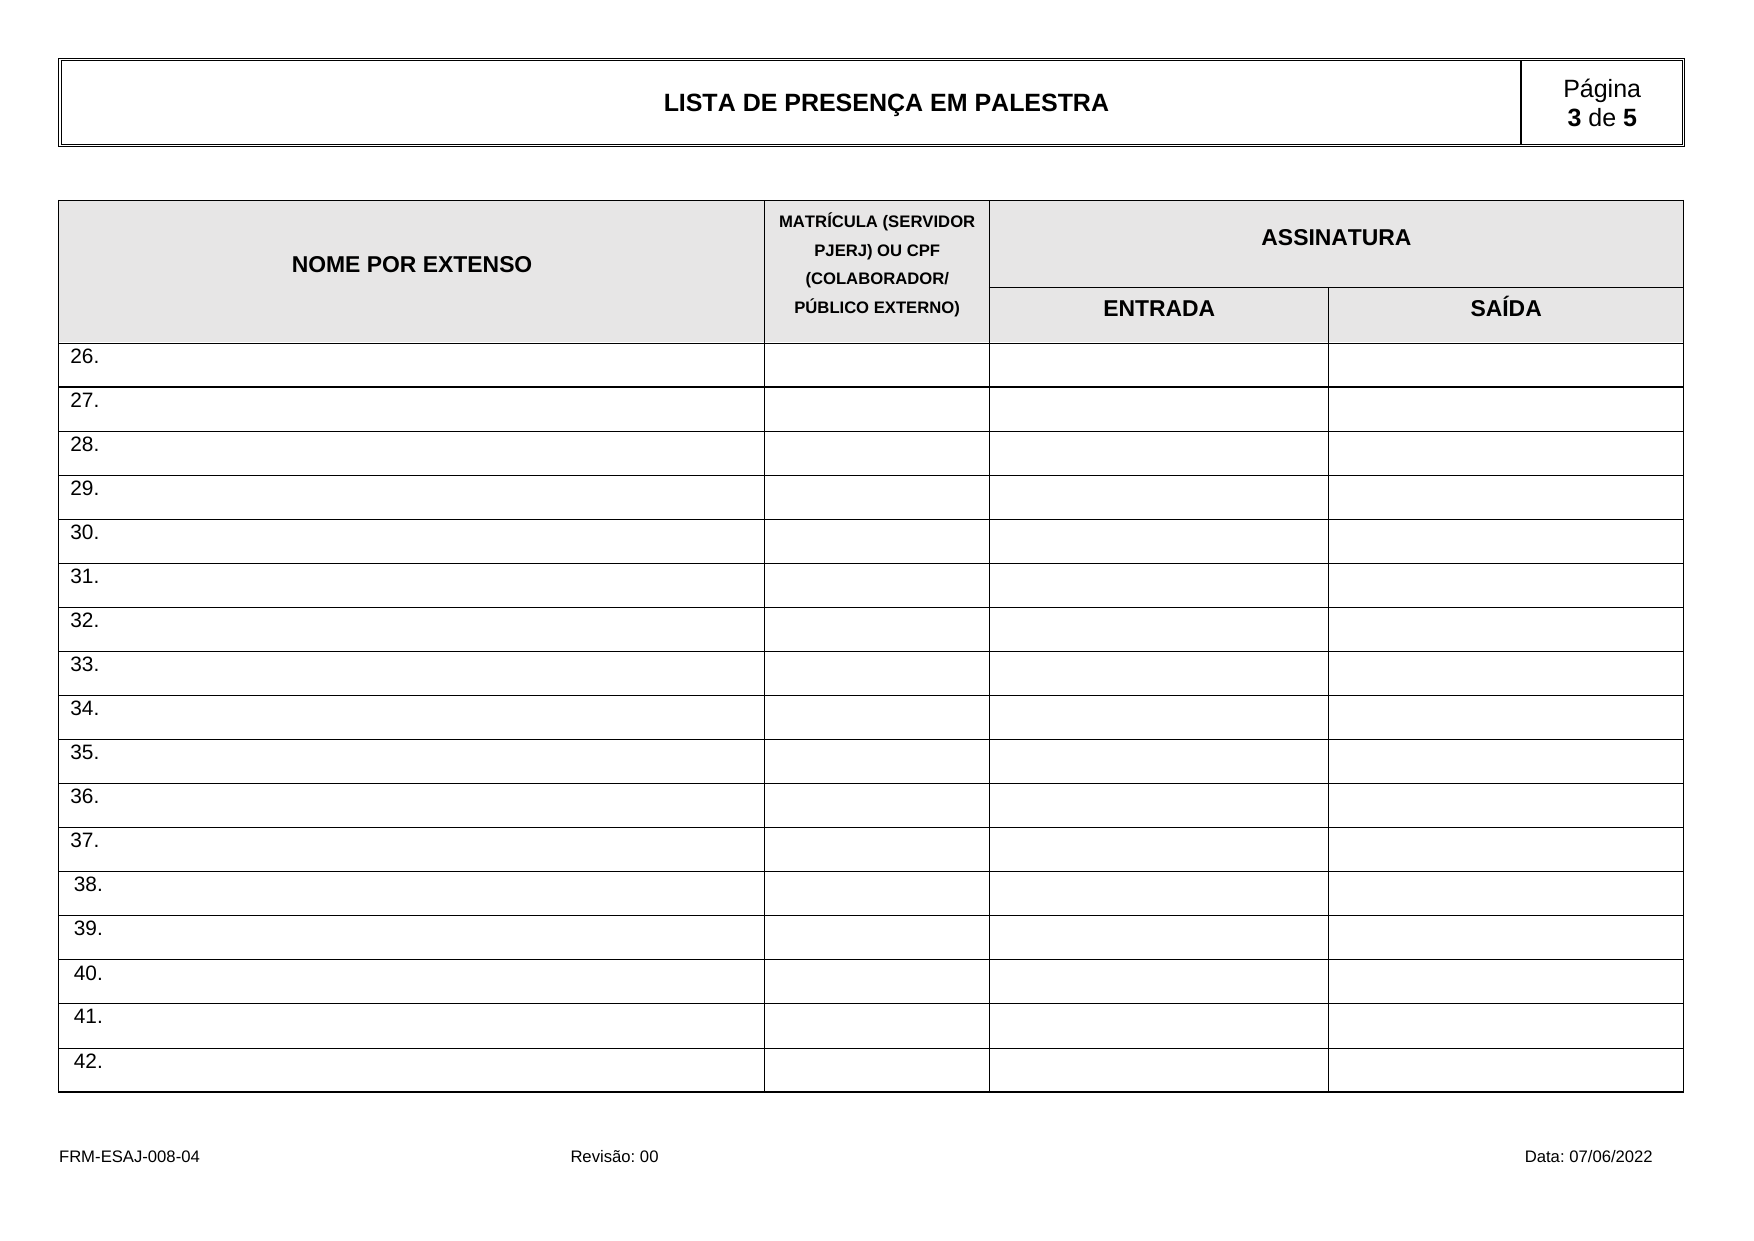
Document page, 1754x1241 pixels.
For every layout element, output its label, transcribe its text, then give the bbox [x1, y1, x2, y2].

table_cell [990, 608, 1328, 651]
table_cell [1329, 872, 1683, 915]
table_cell [1329, 388, 1683, 431]
table_cell [765, 344, 989, 386]
table_cell [1329, 1049, 1683, 1091]
table_cell [59, 608, 764, 651]
table_cell [765, 1004, 989, 1047]
table_cell [990, 1049, 1328, 1091]
table_cell saída [1329, 288, 1683, 342]
table_cell [1329, 1004, 1683, 1047]
table_cell [765, 740, 989, 783]
table_cell [59, 960, 764, 1003]
table_cell [1329, 696, 1683, 739]
table_cell [990, 916, 1328, 959]
table_cell [59, 784, 764, 827]
table_cell [990, 476, 1328, 519]
table_cell [765, 916, 989, 959]
table_cell [1329, 344, 1683, 386]
table_cell [59, 872, 764, 915]
table_cell [765, 520, 989, 563]
table_cell [765, 652, 989, 695]
table_cell [990, 740, 1328, 783]
table_cell [59, 740, 764, 783]
table_cell [59, 1049, 764, 1091]
table_cell [1329, 608, 1683, 651]
table_cell [990, 696, 1328, 739]
table_cell [990, 344, 1328, 386]
table_cell [1329, 564, 1683, 607]
table_cell [1329, 740, 1683, 783]
table_cell [990, 520, 1328, 563]
table_cell [59, 520, 764, 563]
table_cell [765, 1049, 989, 1091]
table_cell [1329, 828, 1683, 871]
table_header NOME POR EXTENSO [59, 201, 764, 342]
table_cell [59, 344, 764, 386]
table_cell [765, 784, 989, 827]
table_cell entrada [990, 288, 1328, 342]
table_cell [765, 432, 989, 474]
table_cell [765, 828, 989, 871]
table_cell [990, 388, 1328, 431]
table_cell [1329, 520, 1683, 563]
table_cell [990, 1004, 1328, 1047]
table_cell [1329, 916, 1683, 959]
table_cell [765, 608, 989, 651]
table_cell [765, 696, 989, 739]
table_header MATRÍCULA (SERVIDOR PJERJ) OU CPF (COLABORADOR/ PÚBLICO EXTERNO) [765, 201, 989, 342]
table_cell [990, 828, 1328, 871]
table_cell [990, 872, 1328, 915]
table_cell [1329, 432, 1683, 474]
table_cell [1329, 476, 1683, 519]
table_cell [990, 432, 1328, 474]
table_cell [59, 696, 764, 739]
table_cell [765, 960, 989, 1003]
table_cell [990, 564, 1328, 607]
table_cell [765, 872, 989, 915]
table_cell [59, 388, 764, 431]
table_cell [765, 476, 989, 519]
table_header Assinatura [990, 201, 1683, 287]
table_cell [765, 564, 989, 607]
table_cell [59, 652, 764, 695]
table_cell [59, 432, 764, 474]
table_cell [765, 388, 989, 431]
table_cell [990, 784, 1328, 827]
table_cell [990, 652, 1328, 695]
table_cell [59, 1004, 764, 1047]
table_cell [59, 476, 764, 519]
table_cell [59, 564, 764, 607]
table_cell [59, 916, 764, 959]
table_cell [990, 960, 1328, 1003]
table_cell [59, 828, 764, 871]
table_cell [1329, 960, 1683, 1003]
table_cell [1329, 784, 1683, 827]
table_cell [1329, 652, 1683, 695]
